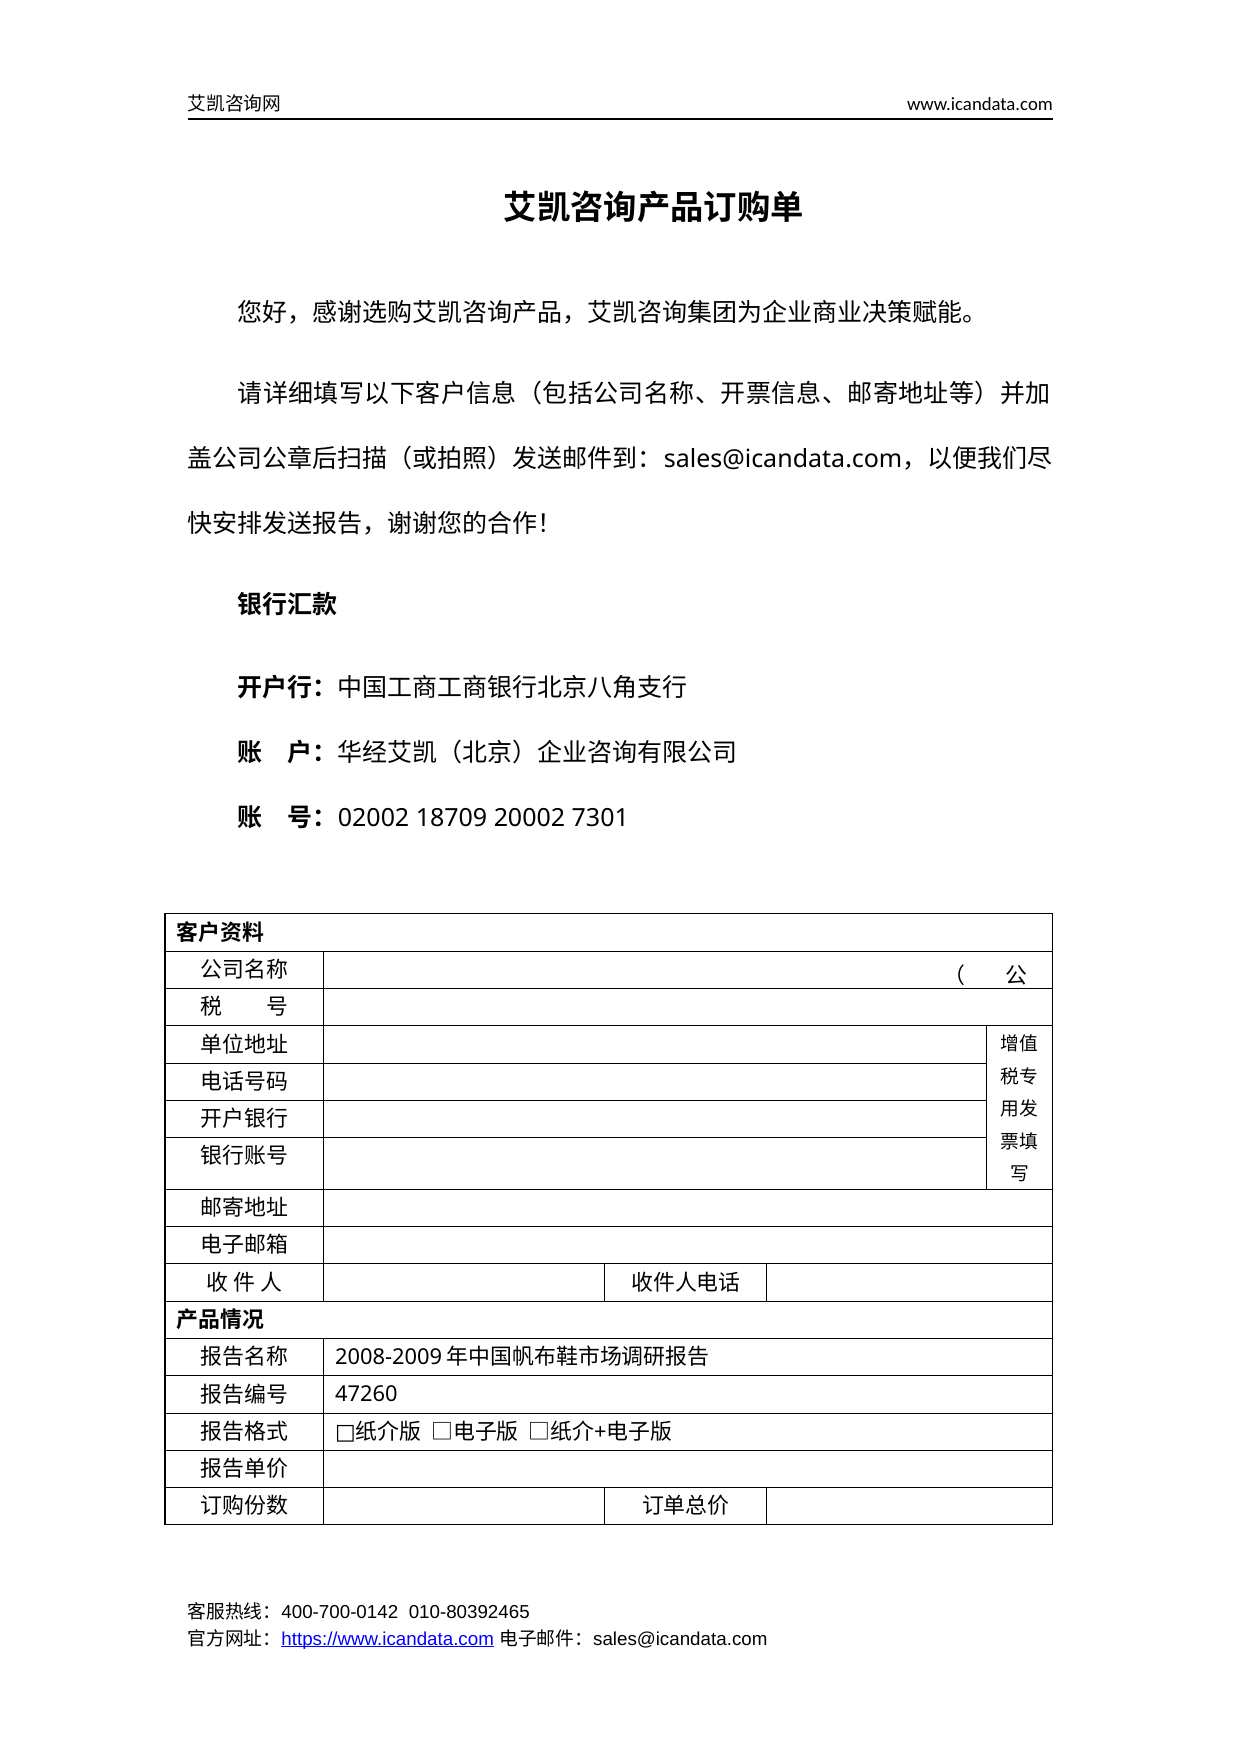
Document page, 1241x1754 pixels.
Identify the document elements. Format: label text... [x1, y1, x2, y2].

table_cell [324, 952, 1052, 988]
text 开户行：中国工商工商银行北京八角支行 [187, 653, 1053, 718]
table_cell 电话号码 [166, 1064, 323, 1100]
text 您好，感谢选购艾凯咨询产品，艾凯咨询集团为企业商业决策赋能。 [187, 278, 1053, 343]
text 账 户：华经艾凯（北京）企业咨询有限公司 [187, 718, 1053, 783]
table_cell 电子邮箱 [166, 1227, 323, 1263]
table_cell 报告名称 [166, 1339, 323, 1375]
table_cell 产品情况 [166, 1302, 1052, 1338]
table_cell [324, 1138, 986, 1189]
table_cell 公司名称 [166, 952, 323, 988]
table_cell [324, 1488, 604, 1524]
table_cell 报告格式 [166, 1414, 323, 1450]
table_cell [324, 1064, 986, 1100]
text 银行汇款 [187, 570, 1053, 635]
table_cell □纸介版 □电子版 □纸介+电子版 [324, 1414, 1052, 1450]
table_cell 收件人电话 [605, 1264, 766, 1301]
table_cell 银行账号 [166, 1138, 323, 1189]
table_cell [324, 989, 1052, 1025]
table_cell 报告编号 [166, 1376, 323, 1412]
table_cell 47260 [324, 1376, 1052, 1412]
table_header 客户资料 [166, 914, 1052, 951]
table_cell [767, 1488, 1052, 1524]
table_cell 税 号 [166, 989, 323, 1025]
text 账 号：02002 18709 20002 7301 [187, 783, 1053, 848]
table_cell [324, 1451, 1052, 1487]
table_cell 收 件 人 [166, 1264, 323, 1301]
table_cell [767, 1264, 1052, 1301]
table_cell 增值税专用发票填写 [987, 1026, 1052, 1189]
table_cell [324, 1026, 986, 1062]
table_cell [324, 1190, 1052, 1226]
table_cell 订购份数 [166, 1488, 323, 1524]
table_cell 报告单价 [166, 1451, 323, 1487]
table_cell [324, 1227, 1052, 1263]
text 艾凯咨询产品订购单 [187, 172, 1053, 237]
table_cell [324, 1264, 604, 1301]
table_cell [324, 1101, 986, 1137]
table_cell 单位地址 [166, 1026, 323, 1062]
table_cell 邮寄地址 [166, 1190, 323, 1226]
text 请详细填写以下客户信息（包括公司名称、开票信息、邮寄地址等）并加盖公司公章后扫描（或拍照）发送邮件到：sales@icandata.com，以便我们尽快安排发送报告，谢谢您的合作！ [187, 359, 1053, 554]
table_cell 开户银行 [166, 1101, 323, 1137]
table_cell 订单总价 [605, 1488, 766, 1524]
table_cell 2008-2009年中国帆布鞋市场调研报告 [324, 1339, 1052, 1375]
